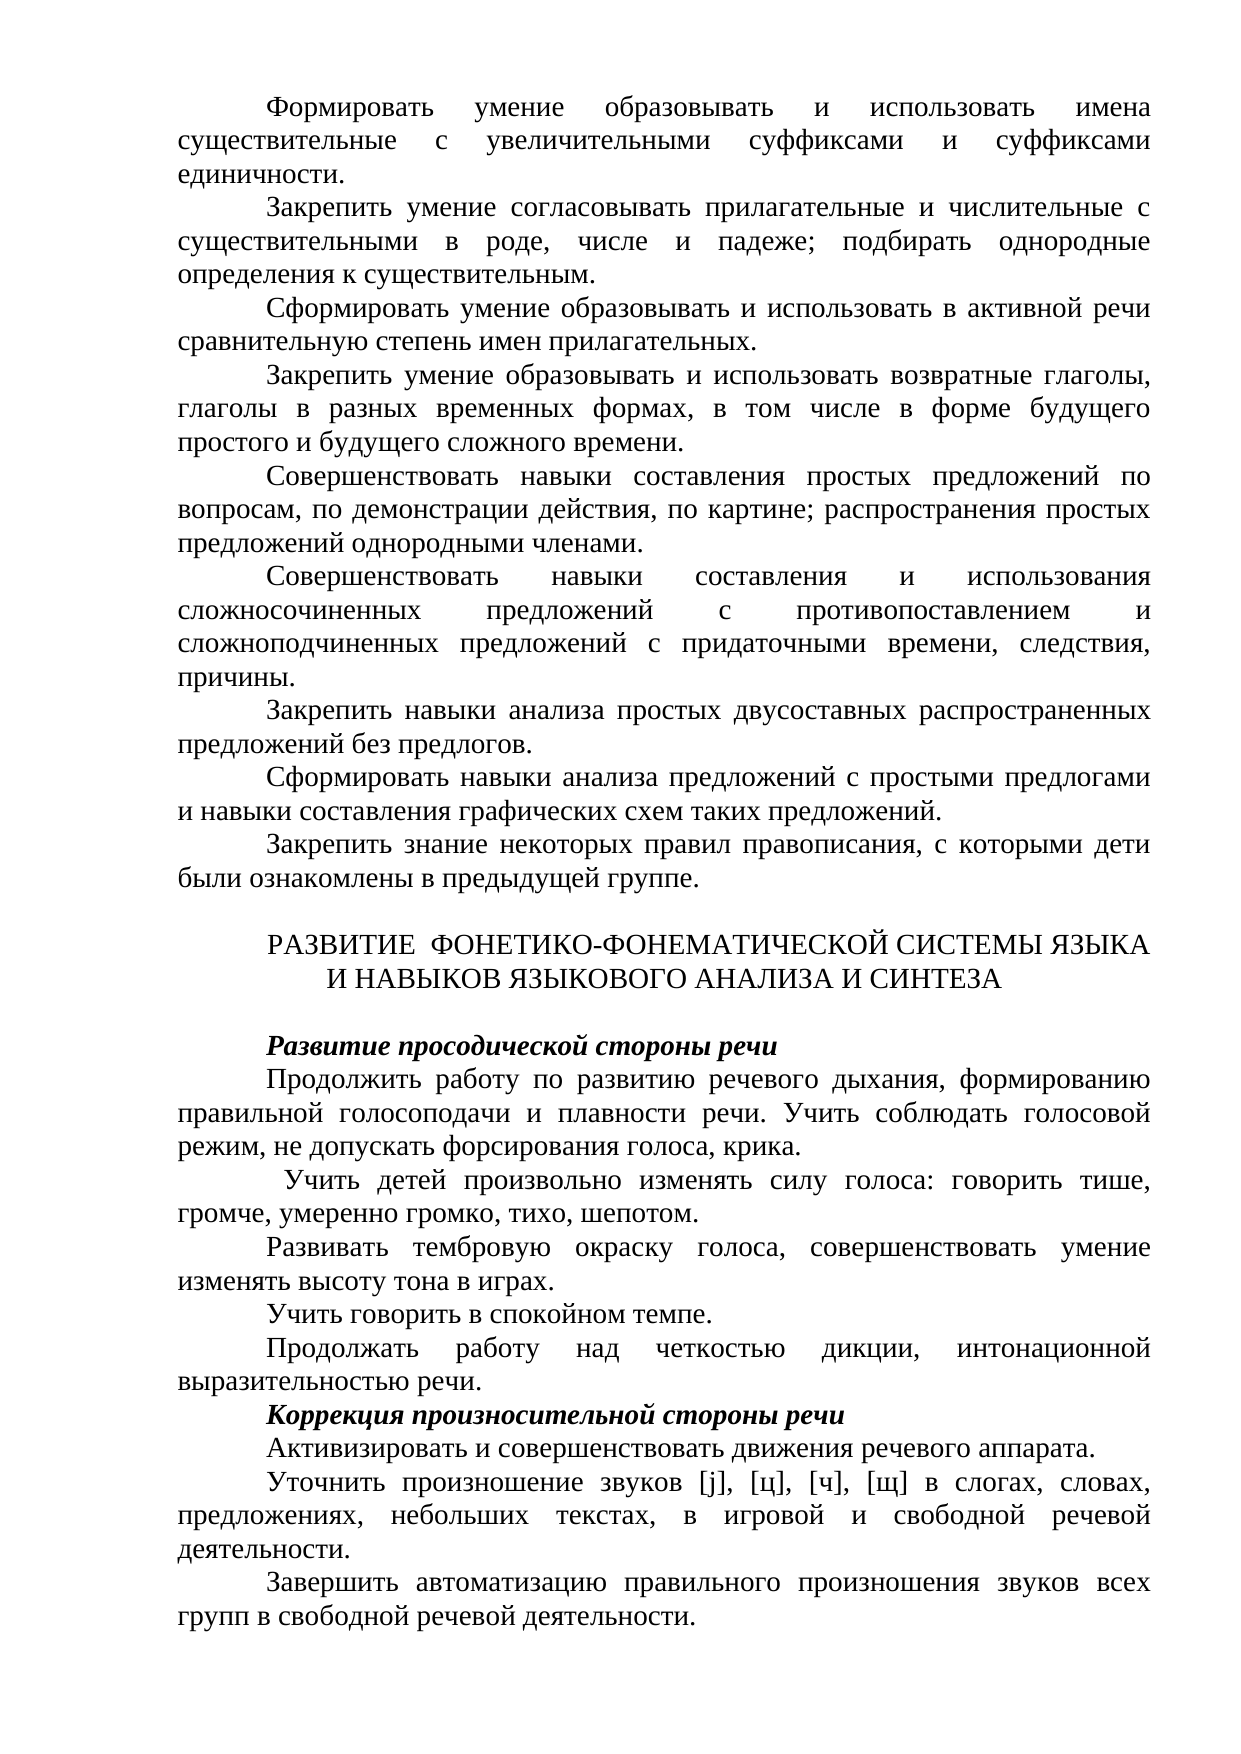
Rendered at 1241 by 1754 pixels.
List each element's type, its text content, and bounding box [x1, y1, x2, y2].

text Продолжать работу над четкостью дикции, интонационной выразительностью речи. [177, 1330, 1152, 1397]
text Формировать умение образовывать и использовать имена существительные с увеличительными суффиксами и суффиксами единичности. [177, 89, 1152, 189]
text Развивать тембровую окраску голоса, совершенствовать умение изменять высоту тона в играх. [177, 1229, 1152, 1296]
text Сформировать умение образовывать и использовать в активной речи сравнительную степень имен прилагательных. [177, 290, 1152, 357]
text Завершить автоматизацию правильного произношения звуков всех групп в свободной речевой деятельности. [177, 1564, 1152, 1632]
text Закрепить знание некоторых правил правописания, с которыми дети были ознакомлены в предыдущей группе. [177, 827, 1152, 894]
text Совершенствовать навыки составления простых предложений по вопросам, по демонстрации действия, по картине; распространения простых предложений однородными членами. [177, 458, 1152, 558]
text Учить детей произвольно изменять силу голоса: говорить тише, громче, умеренно громко, тихо, шепотом. [177, 1162, 1152, 1229]
text Развитие просодической стороны речи [177, 1028, 1152, 1061]
text Активизировать и совершенствовать движения речевого аппарата. [177, 1430, 1152, 1464]
text Сформировать навыки анализа предложений с простыми предлогами и навыки составления графических схем таких предложений. [177, 759, 1152, 827]
text Продолжить работу по развитию речевого дыхания, формированию правильной голосоподачи и плавности речи. Учить соблюдать голосовой режим, не допускать форсирования голоса, крика. [177, 1061, 1152, 1162]
text Совершенствовать навыки составления и использования сложносочиненных предложений с противопоставлением и сложноподчиненных предложений с придаточными времени, следствия, причины. [177, 558, 1152, 692]
text Уточнить произношение звуков [j], [ц], [ч], [щ] в слогах, словах, предложениях, небольших текстах, в игровой и свободной речевой деятельности. [177, 1464, 1152, 1564]
text РАЗВИТИЕ ФОНЕТИКО-ФОНЕМАТИЧЕСКОЙ СИСТЕМЫ ЯЗЫКА И НАВЫКОВ ЯЗЫКОВОГО АНАЛИЗА И СИНТЕЗА [177, 927, 1152, 994]
text Закрепить навыки анализа простых двусоставных распространенных предложений без предлогов. [177, 692, 1152, 759]
text Закрепить умение образовывать и использовать возвратные глаголы, глаголы в разных временных формах, в том числе в форме будущего простого и будущего сложного времени. [177, 357, 1152, 458]
text Учить говорить в спокойном темпе. [177, 1296, 1152, 1330]
text Закрепить умение согласовывать прилагательные и числительные с существительными в роде, числе и падеже; подбирать однородные определения к существительным. [177, 189, 1152, 290]
text Коррекция произносительной стороны речи [177, 1397, 1152, 1430]
